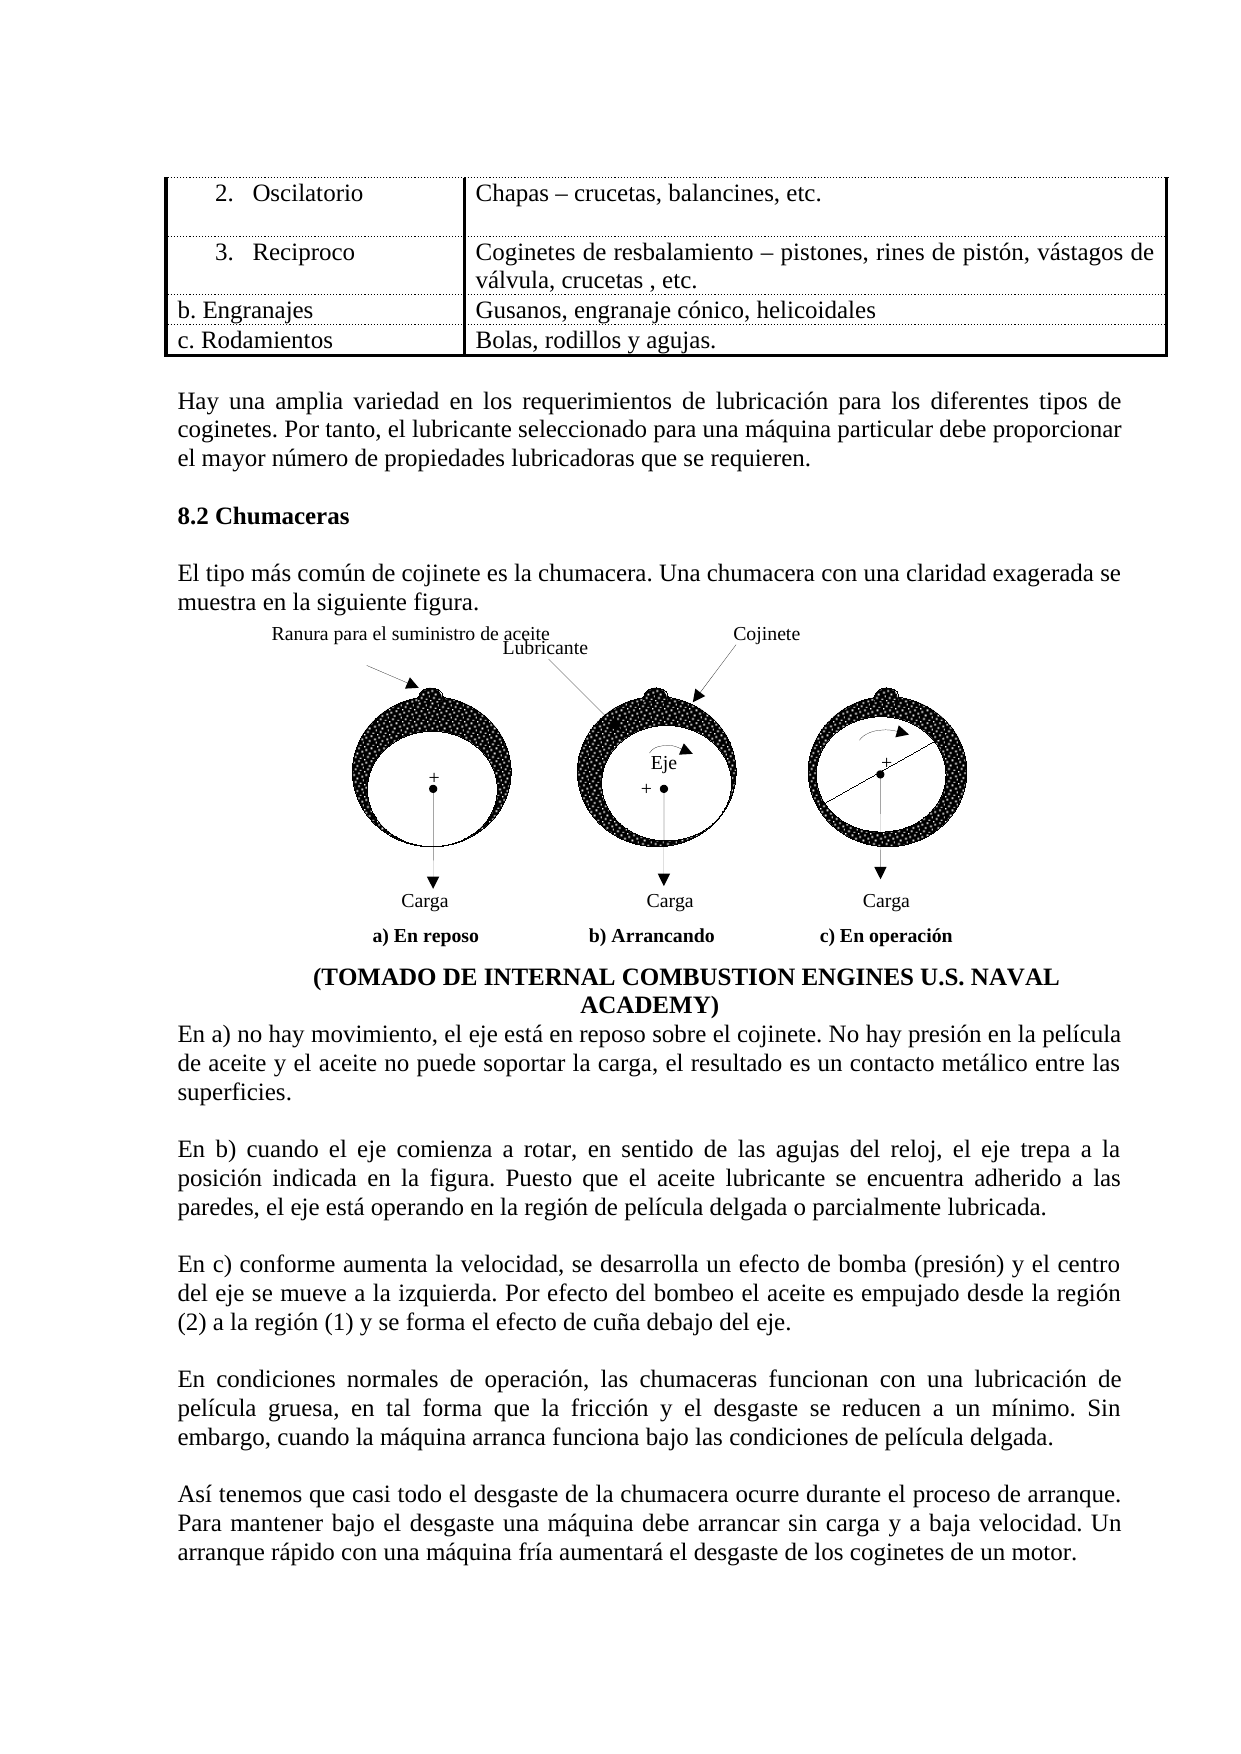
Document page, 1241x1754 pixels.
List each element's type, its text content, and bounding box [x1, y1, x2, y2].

table_cell Chapas – crucetas, balancines, etc. [466, 177, 1165, 236]
text En b) cuando el eje comienza a rotar, en sentido de las agujas del reloj, el eje trepa a la posición indicada en la figura. Puesto que el aceite lubricante se encuentra adherido a las paredes, el eje está operando en la región de película delgada o parcialmente lubricada. [177, 1134, 1122, 1221]
text En c) conforme aumenta la velocidad, se desarrolla un efecto de bomba (presión) y el centro del eje se mueve a la izquierda. Por efecto del bombeo el aceite es empujado desde la región (2) a la región (1) y se forma el efecto de cuña debajo del eje. [177, 1249, 1122, 1336]
text El tipo más común de cojinete es la chumacera. Una chumacera con una claridad exagerada se muestra en la siguiente figura. [177, 558, 1122, 616]
table_cell Gusanos, engranaje cónico, helicoidales [466, 294, 1165, 324]
text En a) no hay movimiento, el eje está en reposo sobre el cojinete. No hay presión en la película de aceite y el aceite no puede soportar la carga, el resultado es un contacto metálico entre las superficies. [177, 1019, 1122, 1106]
table_cell Bolas, rodillos y agujas. [466, 324, 1165, 354]
text Hay una amplia variedad en los requerimientos de lubricación para los diferentes tipos de coginetes. Por tanto, el lubricante seleccionado para una máquina particular debe proporcionar el mayor número de propiedades lubricadoras que se requieren. [177, 386, 1122, 472]
table_cell Coginetes de resbalamiento – pistones, rines de pistón, vástagos de válvula, crucetas , etc. [466, 236, 1165, 294]
text En condiciones normales de operación, las chumaceras funcionan con una lubricación de película gruesa, en tal forma que la fricción y el desgaste se reducen a un mínimo. Sin embargo, cuando la máquina arranca funciona bajo las condiciones de película delgada. [177, 1364, 1122, 1451]
text 8.2 Chumaceras [177, 501, 1122, 529]
table_cell b. Engranajes [168, 294, 463, 324]
text Así tenemos que casi todo el desgaste de la chumacera ocurre durante el proceso de arranque. Para mantener bajo el desgaste una máquina debe arrancar sin carga y a baja velocidad. Un arranque rápido con una máquina fría aumentará el desgaste de los coginetes de un motor. [177, 1479, 1122, 1566]
picture [352, 688, 512, 840]
text (TOMADO DE INTERNAL COMBUSTION ENGINES U.S. NAVAL ACADEMY) [177, 962, 1122, 1019]
table_cell Oscilatorio [168, 177, 464, 236]
picture [664, 834, 700, 846]
table_cell Reciproco [168, 236, 463, 294]
picture [577, 688, 737, 846]
picture [809, 689, 967, 846]
table_cell c. Rodamientos [168, 324, 463, 354]
